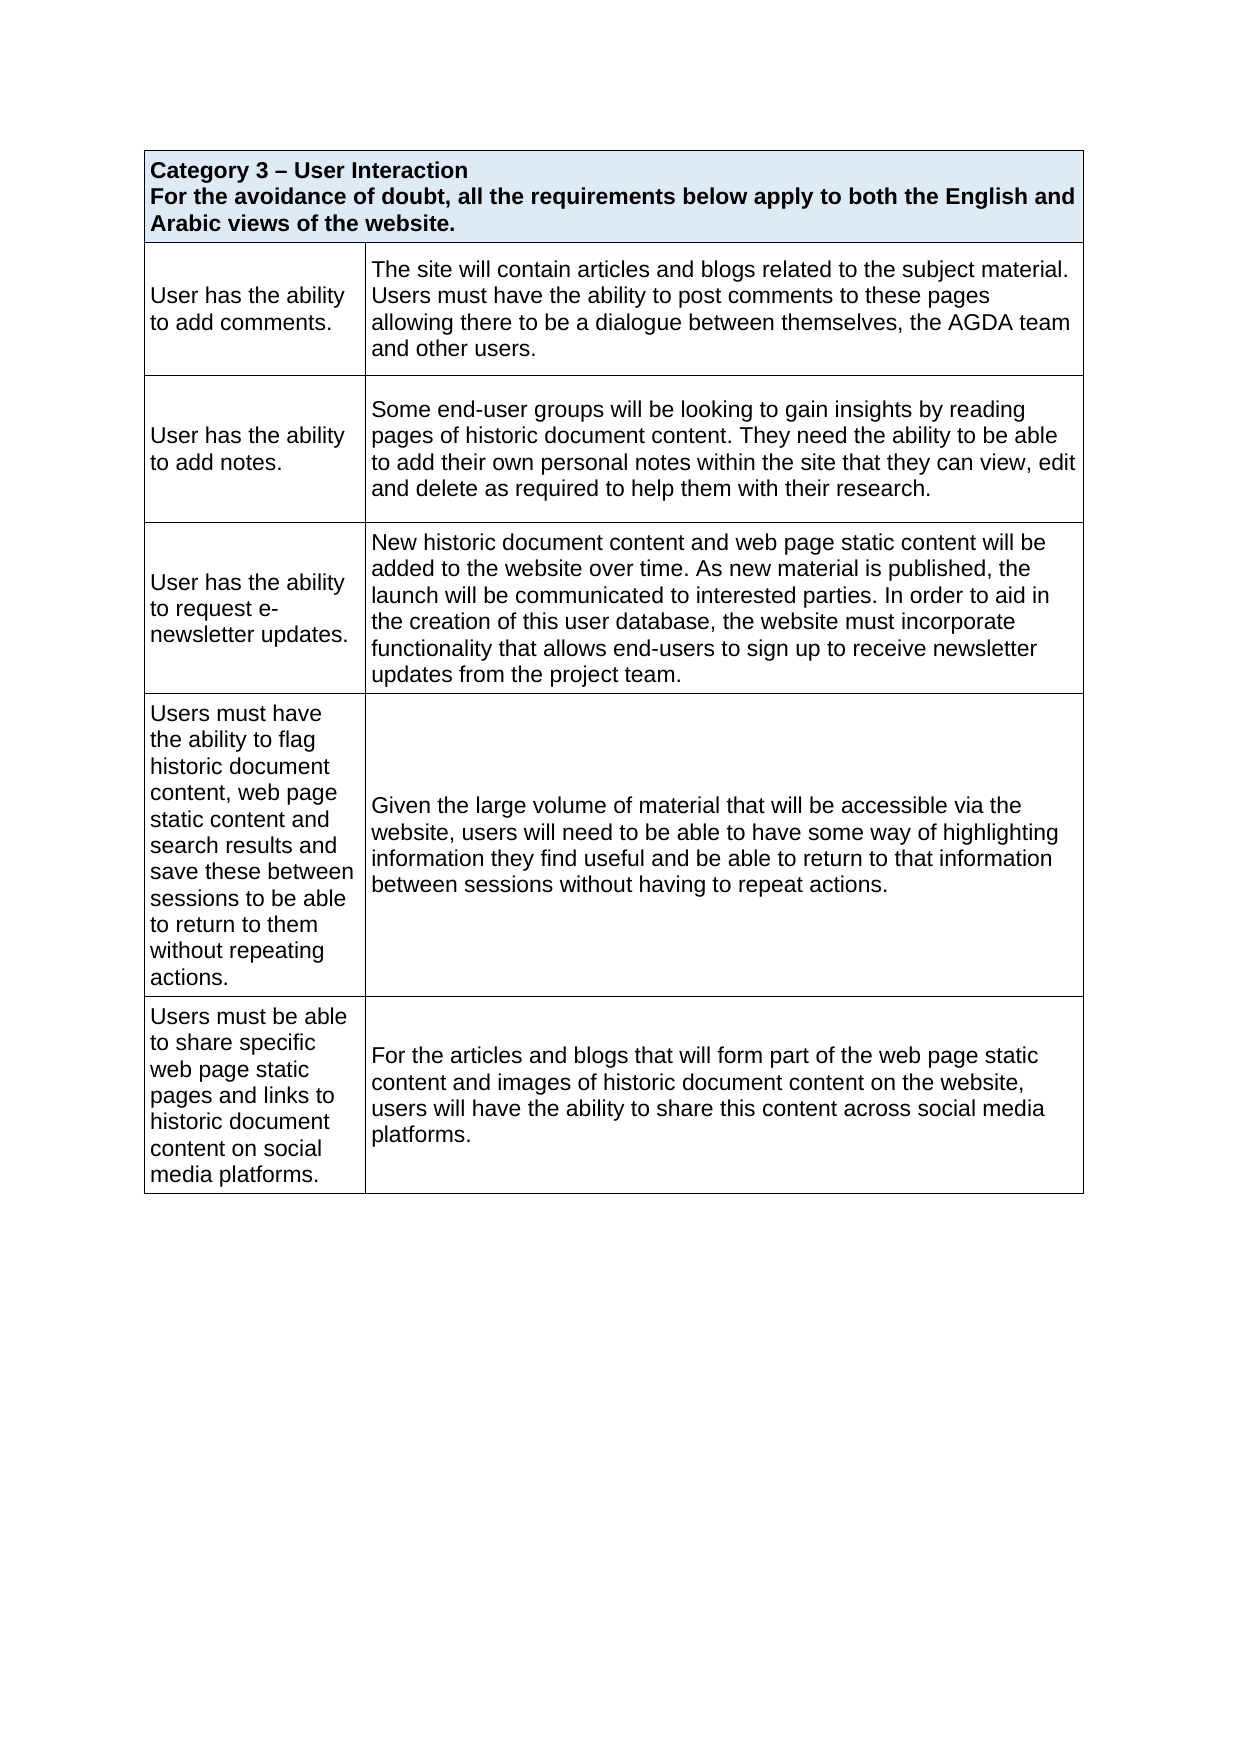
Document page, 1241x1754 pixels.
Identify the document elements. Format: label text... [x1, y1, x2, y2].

table_cell Users must be able to share specific web page static pages and links to historic document content on social media platforms. [145, 997, 365, 1193]
table_cell New historic document content and web page static content will be added to the website over time. As new material is published, the launch will be communicated to interested parties. In order to aid in the creation of this user database, the website must incorporate functionality that allows end-users to sign up to receive newsletter updates from the project team. [366, 523, 1083, 693]
table_cell User has the ability to add notes. [145, 376, 365, 522]
table_cell User has the ability to add comments. [145, 243, 365, 374]
table_header Category 3 – User Interaction For the avoidance of doubt, all the requirements below apply to both the English and Arabic views of the website. [145, 151, 1083, 242]
table_cell The site will contain articles and blogs related to the subject material. Users must have the ability to post comments to these pages allowing there to be a dialogue between themselves, the AGDA team and other users. [366, 243, 1083, 374]
table_cell For the articles and blogs that will form part of the web page static content and images of historic document content on the website, users will have the ability to share this content across social media platforms. [366, 997, 1083, 1193]
table_cell User has the ability to request e-newsletter updates. [145, 523, 365, 693]
table_cell Users must have the ability to flag historic document content, web page static content and search results and save these between sessions to be able to return to them without repeating actions. [145, 694, 365, 996]
table_cell Given the large volume of material that will be accessible via the website, users will need to be able to have some way of highlighting information they find useful and be able to return to that information between sessions without having to repeat actions. [366, 694, 1083, 996]
table_cell Some end-user groups will be looking to gain insights by reading pages of historic document content. They need the ability to be able to add their own personal notes within the site that they can view, edit and delete as required to help them with their research. [366, 376, 1083, 522]
